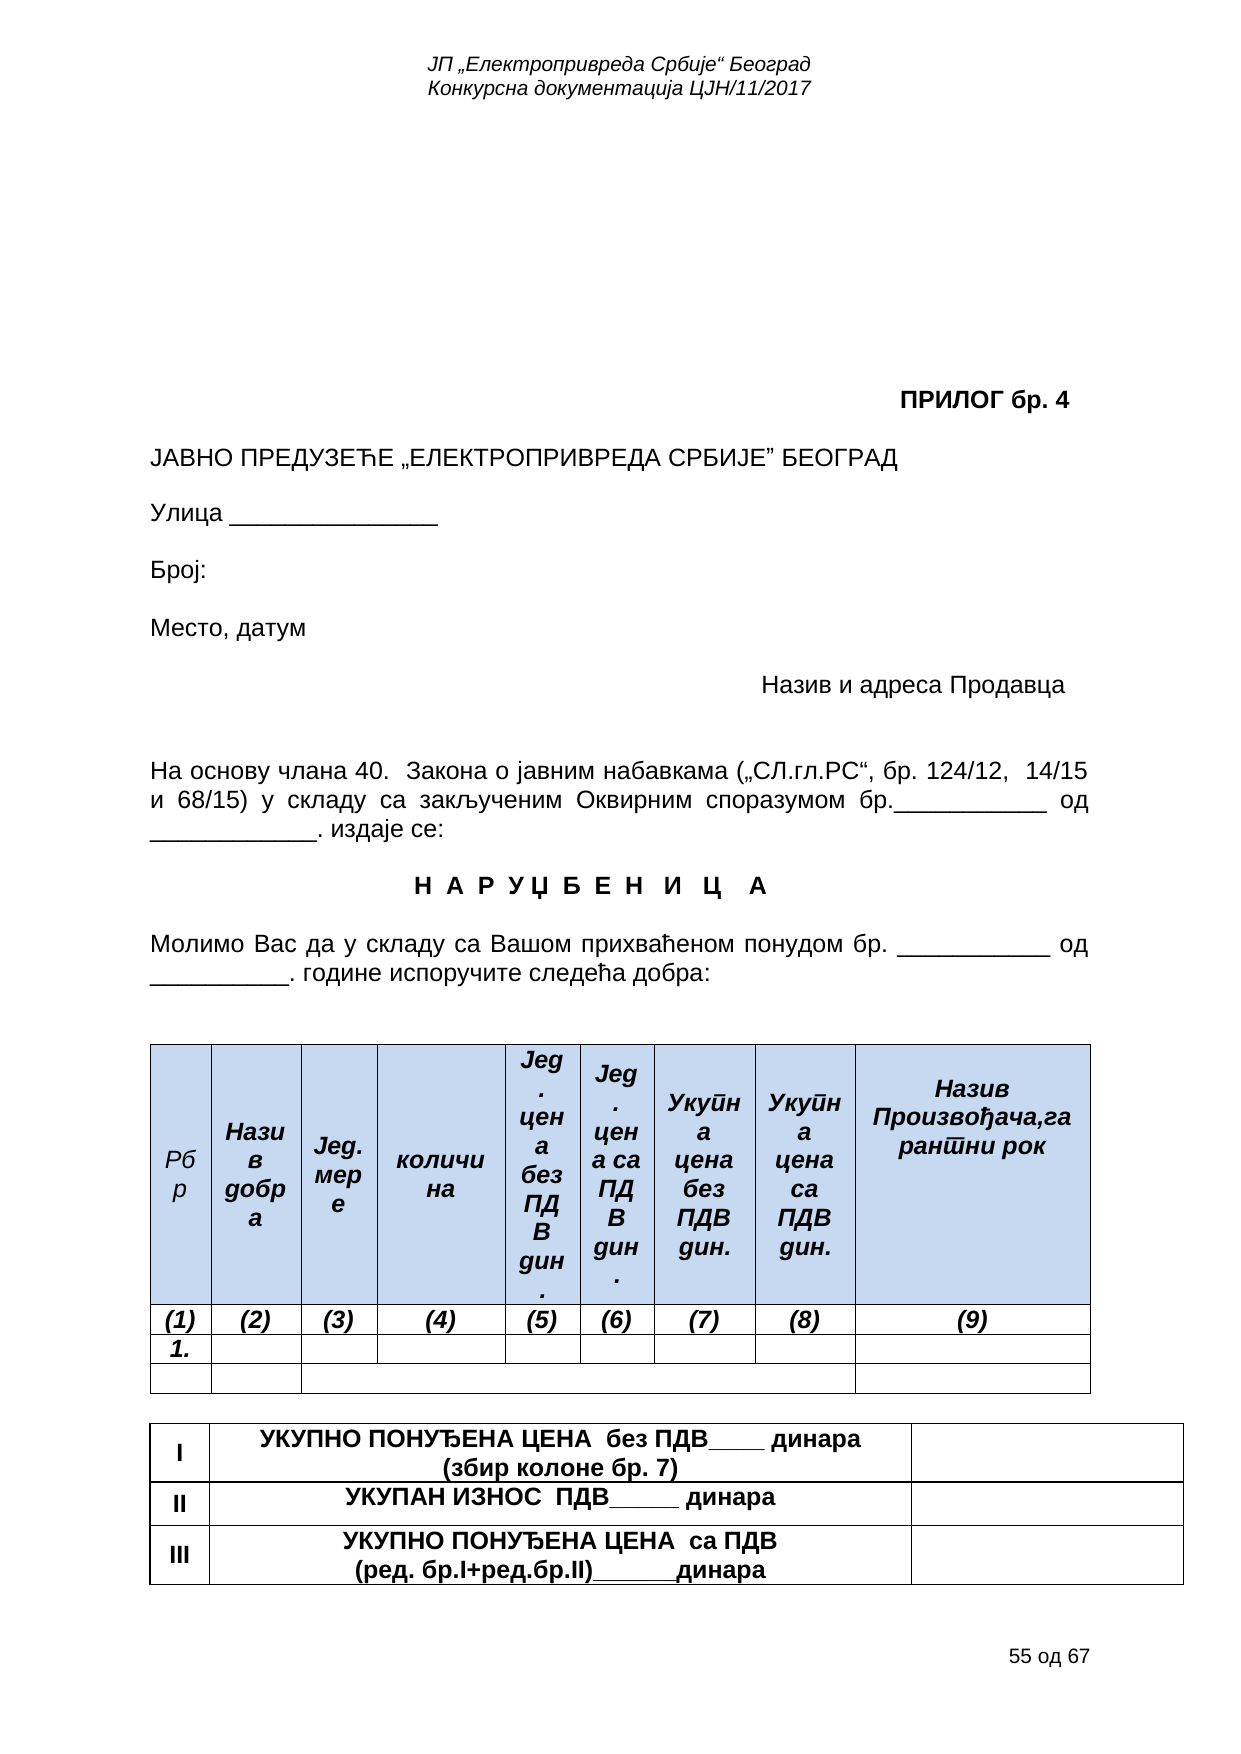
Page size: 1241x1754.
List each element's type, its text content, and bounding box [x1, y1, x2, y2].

table_cell [856, 1335, 1090, 1363]
table_cell [912, 1483, 1183, 1525]
table_cell [856, 1364, 1090, 1393]
table_cell [151, 1364, 211, 1393]
table_header количина [378, 1045, 505, 1304]
table_header Укупна цена без ПДВ дин. [655, 1045, 755, 1304]
table_header Назив Произвођача,гарантни рок [856, 1045, 1090, 1304]
text Назив и адреса Продавца [150, 670, 1090, 699]
table_cell [756, 1335, 855, 1363]
table_cell (9) [856, 1305, 1090, 1333]
table_cell [378, 1335, 505, 1363]
table_cell III [151, 1526, 209, 1583]
table_cell (2) [212, 1305, 301, 1333]
table_header I [151, 1424, 209, 1481]
table_cell (4) [378, 1305, 505, 1333]
table_header Јед. цена са ПДВ дин. [581, 1045, 654, 1304]
table_cell (1) [151, 1305, 211, 1333]
text На основу члана 40. Закона о јавним набавкама („СЛ.гл.РС“, бр. 124/12, 14/15 и 68/15) у складу са закљученим Оквирним споразумом бр.___________ од ____________. издаје се: [150, 756, 1090, 843]
table_cell II [151, 1483, 209, 1525]
text Улица _______________ [150, 498, 1090, 526]
table_cell [302, 1364, 855, 1393]
table_cell (6) [581, 1305, 654, 1333]
table_header [912, 1424, 1183, 1481]
table_cell УКУПНО ПОНУЂЕНА ЦЕНА са ПДВ (ред. бр.I+ред.бр.II)______динара [210, 1526, 911, 1583]
table_header Назив добра [212, 1045, 301, 1304]
text ПРИЛОГ бр. 4 [150, 385, 1090, 414]
table_cell [912, 1526, 1183, 1583]
table_header Јед. мере [302, 1045, 377, 1304]
table_cell 1. [151, 1335, 211, 1363]
text Број: [150, 555, 1090, 584]
table_cell [212, 1335, 301, 1363]
table_cell [581, 1335, 654, 1363]
table_cell [302, 1335, 377, 1363]
table_cell (5) [506, 1305, 580, 1333]
table_cell [506, 1335, 580, 1363]
text Место, датум [150, 613, 1090, 641]
table_cell (7) [655, 1305, 755, 1333]
table_cell (3) [302, 1305, 377, 1333]
table_cell (8) [756, 1305, 855, 1333]
table_header Рбр [151, 1045, 211, 1304]
text Н А Р У Џ Б Е Н И Ц А [150, 871, 1090, 900]
table_header Јед. цена без ПДВ дин. [506, 1045, 580, 1304]
table_cell [655, 1335, 755, 1363]
table_cell [212, 1364, 301, 1393]
text ЈАВНО ПРЕДУЗЕЋЕ „ЕЛЕКТРОПРИВРЕДА СРБИЈЕˮ БЕОГРАД [150, 442, 1090, 471]
table_cell УКУПАН ИЗНОС ПДВ_____ динара [210, 1483, 911, 1525]
table_header УКУПНО ПОНУЂЕНА ЦЕНА без ПДВ____ динара (збир колоне бр. 7) [210, 1424, 911, 1481]
text Молимо Вас да у складу са Вашом прихваћеном понудом бр. ___________ од __________. године испоручите следећа добра: [150, 929, 1090, 986]
table_header Укупна цена са ПДВ дин. [756, 1045, 855, 1304]
